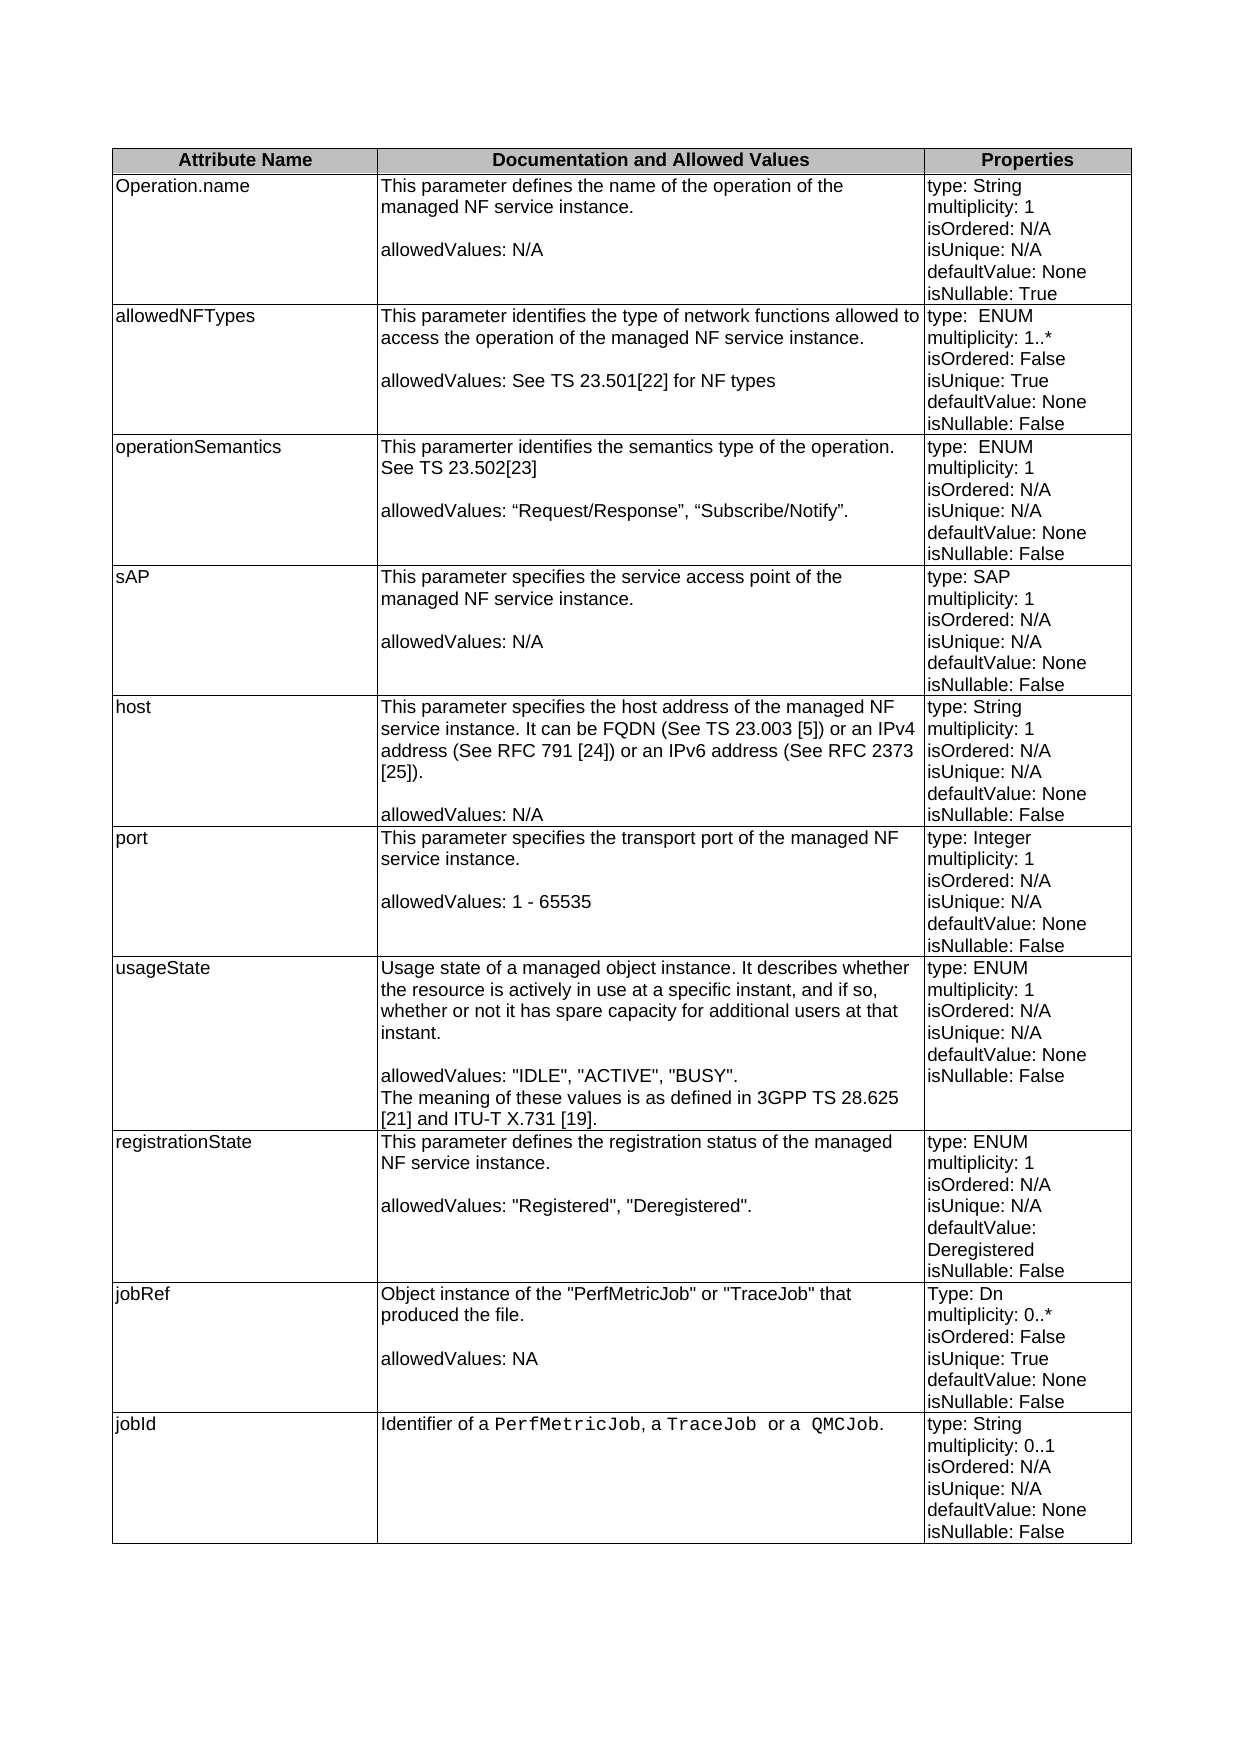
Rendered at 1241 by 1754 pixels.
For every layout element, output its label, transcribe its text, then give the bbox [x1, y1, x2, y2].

table_cell host [113, 696, 377, 826]
table_cell This parameter defines the registration status of the managed NF service instance. allowedValues: "Registered", "Deregistered". [378, 1131, 924, 1282]
table_cell allowedNFTypes [113, 305, 377, 434]
table_cell This parameter identifies the type of network functions allowed to access the operation of the managed NF service instance. allowedValues: See TS 23.501[22] for NF types [378, 305, 924, 434]
table_cell type: String multiplicity: 1 isOrdered: N/A isUnique: N/A defaultValue: None isNullable: False [925, 696, 1131, 826]
table_cell type: SAP multiplicity: 1 isOrdered: N/A isUnique: N/A defaultValue: None isNullable: False [925, 566, 1131, 695]
table_cell type: ENUM multiplicity: 1 isOrdered: N/A isUnique: N/A defaultValue: None isNullable: False [925, 957, 1131, 1129]
table_cell port [113, 827, 377, 956]
table_header Documentation and Allowed Values [378, 149, 924, 173]
table_cell usageState [113, 957, 377, 1129]
table_cell This parameter specifies the host address of the managed NF service instance. It can be FQDN (See TS 23.003 [5]) or an IPv4 address (See RFC 791 [24]) or an IPv6 address (See RFC 2373 [25]). allowedValues: N/A [378, 696, 924, 826]
table_cell type: String multiplicity: 1 isOrdered: N/A isUnique: N/A defaultValue: None isNullable: True [925, 175, 1131, 304]
table_cell jobId [113, 1413, 377, 1542]
table_cell type: ENUM multiplicity: 1 isOrdered: N/A isUnique: N/A defaultValue: Deregistered isNullable: False [925, 1131, 1131, 1282]
table_cell Type: Dn multiplicity: 0..* isOrdered: False isUnique: True defaultValue: None isNullable: False [925, 1283, 1131, 1412]
table_cell This parameter defines the name of the operation of the managed NF service instance. allowedValues: N/A [378, 175, 924, 304]
table_cell This parameter specifies the service access point of the managed NF service instance. allowedValues: N/A [378, 566, 924, 695]
table_cell type: ENUM multiplicity: 1..* isOrdered: False isUnique: True defaultValue: None isNullable: False [925, 305, 1131, 434]
table_cell registrationState [113, 1131, 377, 1282]
table_header Attribute Name [113, 149, 377, 173]
table_cell operationSemantics [113, 435, 377, 565]
table_cell This parameter specifies the transport port of the managed NF service instance. allowedValues: 1 - 65535 [378, 827, 924, 956]
table_cell Object instance of the "PerfMetricJob" or "TraceJob" that produced the file. allowedValues: NA [378, 1283, 924, 1412]
table_cell jobRef [113, 1283, 377, 1412]
table_cell Identifier of a PerfMetricJob, a TraceJob or a QMCJob. [378, 1413, 924, 1542]
table_cell type: Integer multiplicity: 1 isOrdered: N/A isUnique: N/A defaultValue: None isNullable: False [925, 827, 1131, 956]
table_header Properties [925, 149, 1131, 173]
table_cell sAP [113, 566, 377, 695]
table_cell Usage state of a managed object instance. It describes whether the resource is actively in use at a specific instant, and if so, whether or not it has spare capacity for additional users at that instant. allowedValues: "IDLE", "ACTIVE", "BUSY". The meaning of these values is as defined in 3GPP TS 28.625 [21] and ITU-T X.731 [19]. [378, 957, 924, 1129]
table_cell type: String multiplicity: 0..1 isOrdered: N/A isUnique: N/A defaultValue: None isNullable: False [925, 1413, 1131, 1542]
table_cell This paramerter identifies the semantics type of the operation. See TS 23.502[23] allowedValues: “Request/Response”, “Subscribe/Notify”. [378, 435, 924, 565]
table_cell Operation.name [113, 175, 377, 304]
table_cell type: ENUM multiplicity: 1 isOrdered: N/A isUnique: N/A defaultValue: None isNullable: False [925, 435, 1131, 565]
